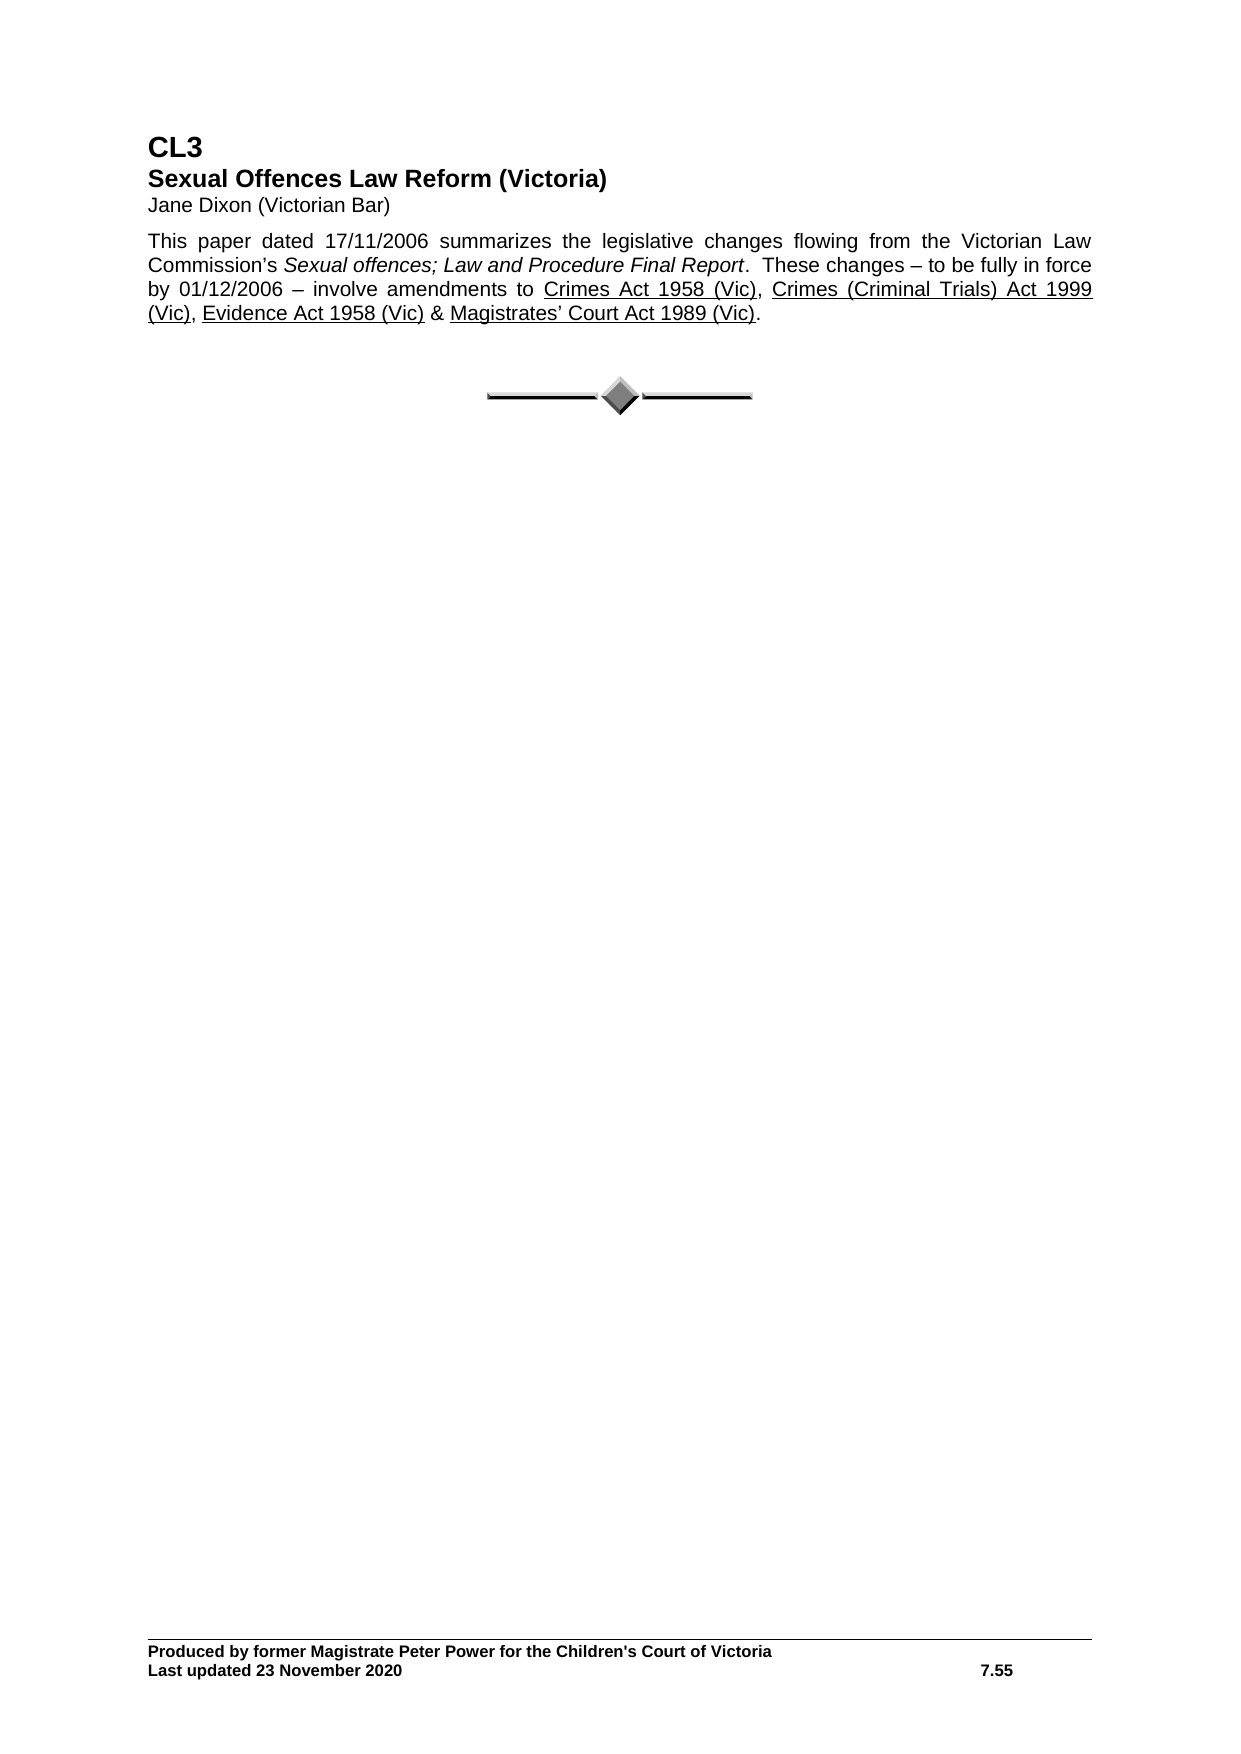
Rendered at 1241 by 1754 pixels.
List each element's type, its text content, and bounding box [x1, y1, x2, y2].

text This paper dated 17/11/2006 summarizes the legislative changes flowing from the Victorian Law Commission’s Sexual offences; Law and Procedure Final Report. These changes – to be fully in force by 01/12/2006 – involve amendments to Crimes Act 1958 (Vic), Crimes (Criminal Trials) Act 1999 (Vic), Evidence Act 1958 (Vic) & Magistrates’ Court Act 1989 (Vic). [148, 229, 1092, 325]
text CL3 [148, 130, 1092, 164]
text Sexual Offences Law Reform () [148, 164, 1092, 193]
text Jane Dixon (Victorian Bar) [148, 193, 1092, 217]
